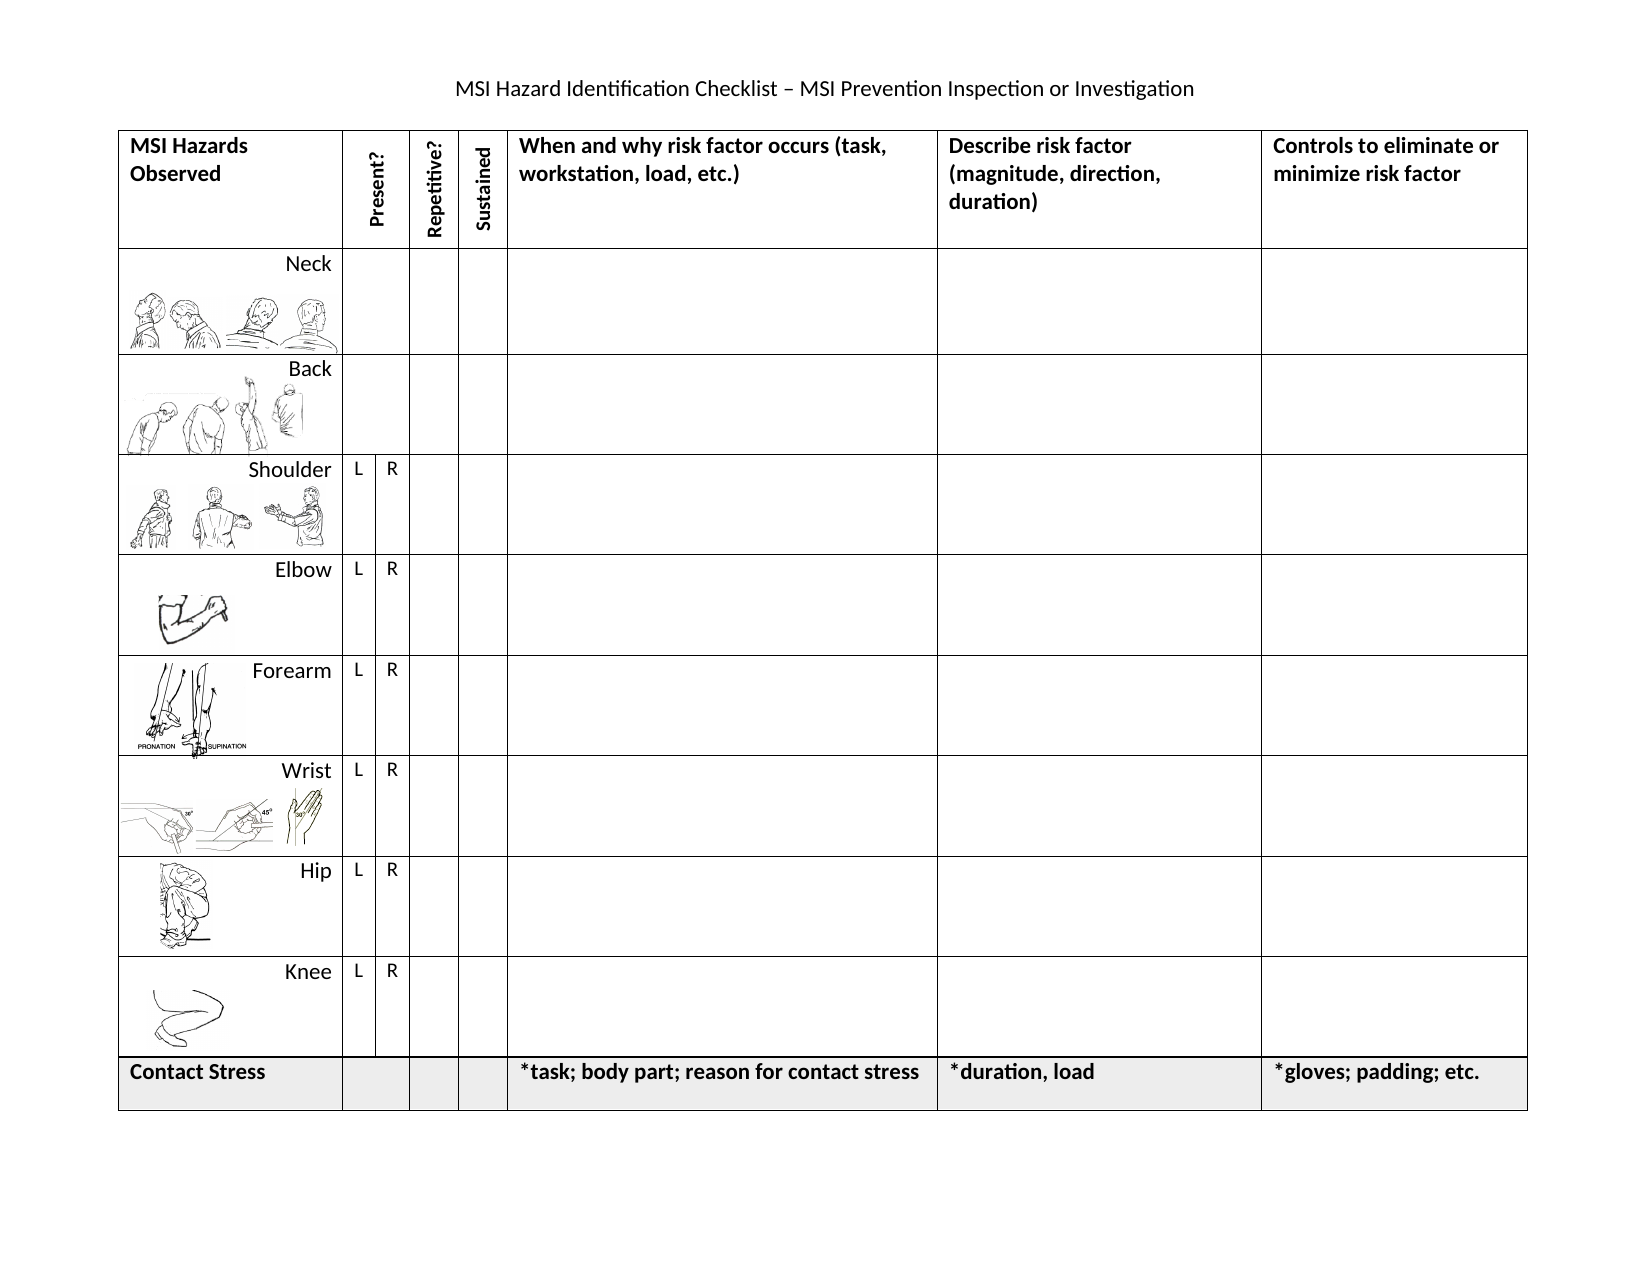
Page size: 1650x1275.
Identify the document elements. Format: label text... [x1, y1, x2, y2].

table_cell [459, 355, 507, 454]
table_cell R [376, 756, 409, 856]
picture [128, 290, 223, 350]
table_cell [938, 957, 1261, 1056]
table_cell [410, 656, 458, 755]
table_cell [508, 249, 937, 353]
table_cell [410, 857, 458, 956]
table_cell [938, 857, 1261, 956]
table_cell [938, 555, 1261, 655]
table_cell [410, 455, 458, 554]
table_cell Neck [119, 249, 342, 353]
table_cell [938, 656, 1261, 755]
table_cell [459, 756, 507, 856]
table_header Controls to eliminate or minimize risk factor [1262, 131, 1527, 248]
table_cell R [376, 656, 409, 755]
table_cell R [376, 455, 409, 554]
table_cell [938, 756, 1261, 856]
table_cell Elbow [119, 555, 342, 655]
table_header Present? [343, 131, 409, 248]
table_cell L [343, 756, 375, 856]
table_cell [459, 656, 507, 755]
table_cell [459, 555, 507, 655]
table_cell [410, 957, 458, 1056]
table_cell [508, 555, 937, 655]
table_cell R [376, 857, 409, 956]
table_cell [1262, 249, 1527, 353]
table_cell [1262, 957, 1527, 1056]
table_header Sustained? [459, 131, 507, 248]
table_cell [459, 455, 507, 554]
table_cell [1262, 857, 1527, 956]
table_cell Forearm [119, 656, 342, 755]
table_cell [459, 957, 507, 1056]
table_cell R [376, 957, 409, 1056]
table_cell [459, 249, 507, 353]
table_cell [1262, 756, 1527, 856]
table_cell L [343, 857, 375, 956]
table_cell *duration, load [938, 1058, 1261, 1109]
table_cell [508, 656, 937, 755]
table_cell L [343, 555, 375, 655]
table_cell Back [119, 355, 342, 454]
table_cell [410, 249, 458, 353]
table_cell [343, 355, 409, 454]
table_cell L [343, 656, 375, 755]
table_cell Knee [119, 957, 342, 1056]
table_header Repetitive? [410, 131, 458, 248]
table_cell [343, 1058, 409, 1109]
table_cell [459, 1058, 507, 1109]
table_cell [410, 555, 458, 655]
table_cell [938, 249, 1261, 353]
table_cell [1262, 555, 1527, 655]
table_cell [508, 355, 937, 454]
table_cell [508, 455, 937, 554]
table_cell *gloves; padding; etc. [1262, 1058, 1527, 1109]
table_header Describe risk factor (magnitude, direction, duration) [938, 131, 1261, 248]
table_cell [410, 355, 458, 454]
table_header MSI Hazards Observed [119, 131, 342, 248]
table_header When and why risk factor occurs (task, workstation, load, etc.) [508, 131, 937, 248]
table_cell [938, 455, 1261, 554]
table_cell Shoulder [119, 455, 342, 554]
table_cell [343, 249, 409, 353]
table_cell L [343, 957, 375, 1056]
table_cell [508, 756, 937, 856]
table_cell [1262, 455, 1527, 554]
picture [226, 294, 339, 354]
table_cell [410, 756, 458, 856]
table_cell L [343, 455, 375, 554]
table_cell [508, 857, 937, 956]
table_cell [1262, 656, 1527, 755]
table_cell [410, 1058, 458, 1109]
table_cell [459, 857, 507, 956]
table_cell Wrist [119, 756, 342, 856]
table_cell *task; body part; reason for contact stress [508, 1058, 937, 1109]
table_cell Contact Stress [119, 1058, 342, 1109]
table_cell R [376, 555, 409, 655]
table_cell [938, 355, 1261, 454]
table_cell [508, 957, 937, 1056]
table_cell Hip [119, 857, 342, 956]
table_cell [1262, 355, 1527, 454]
